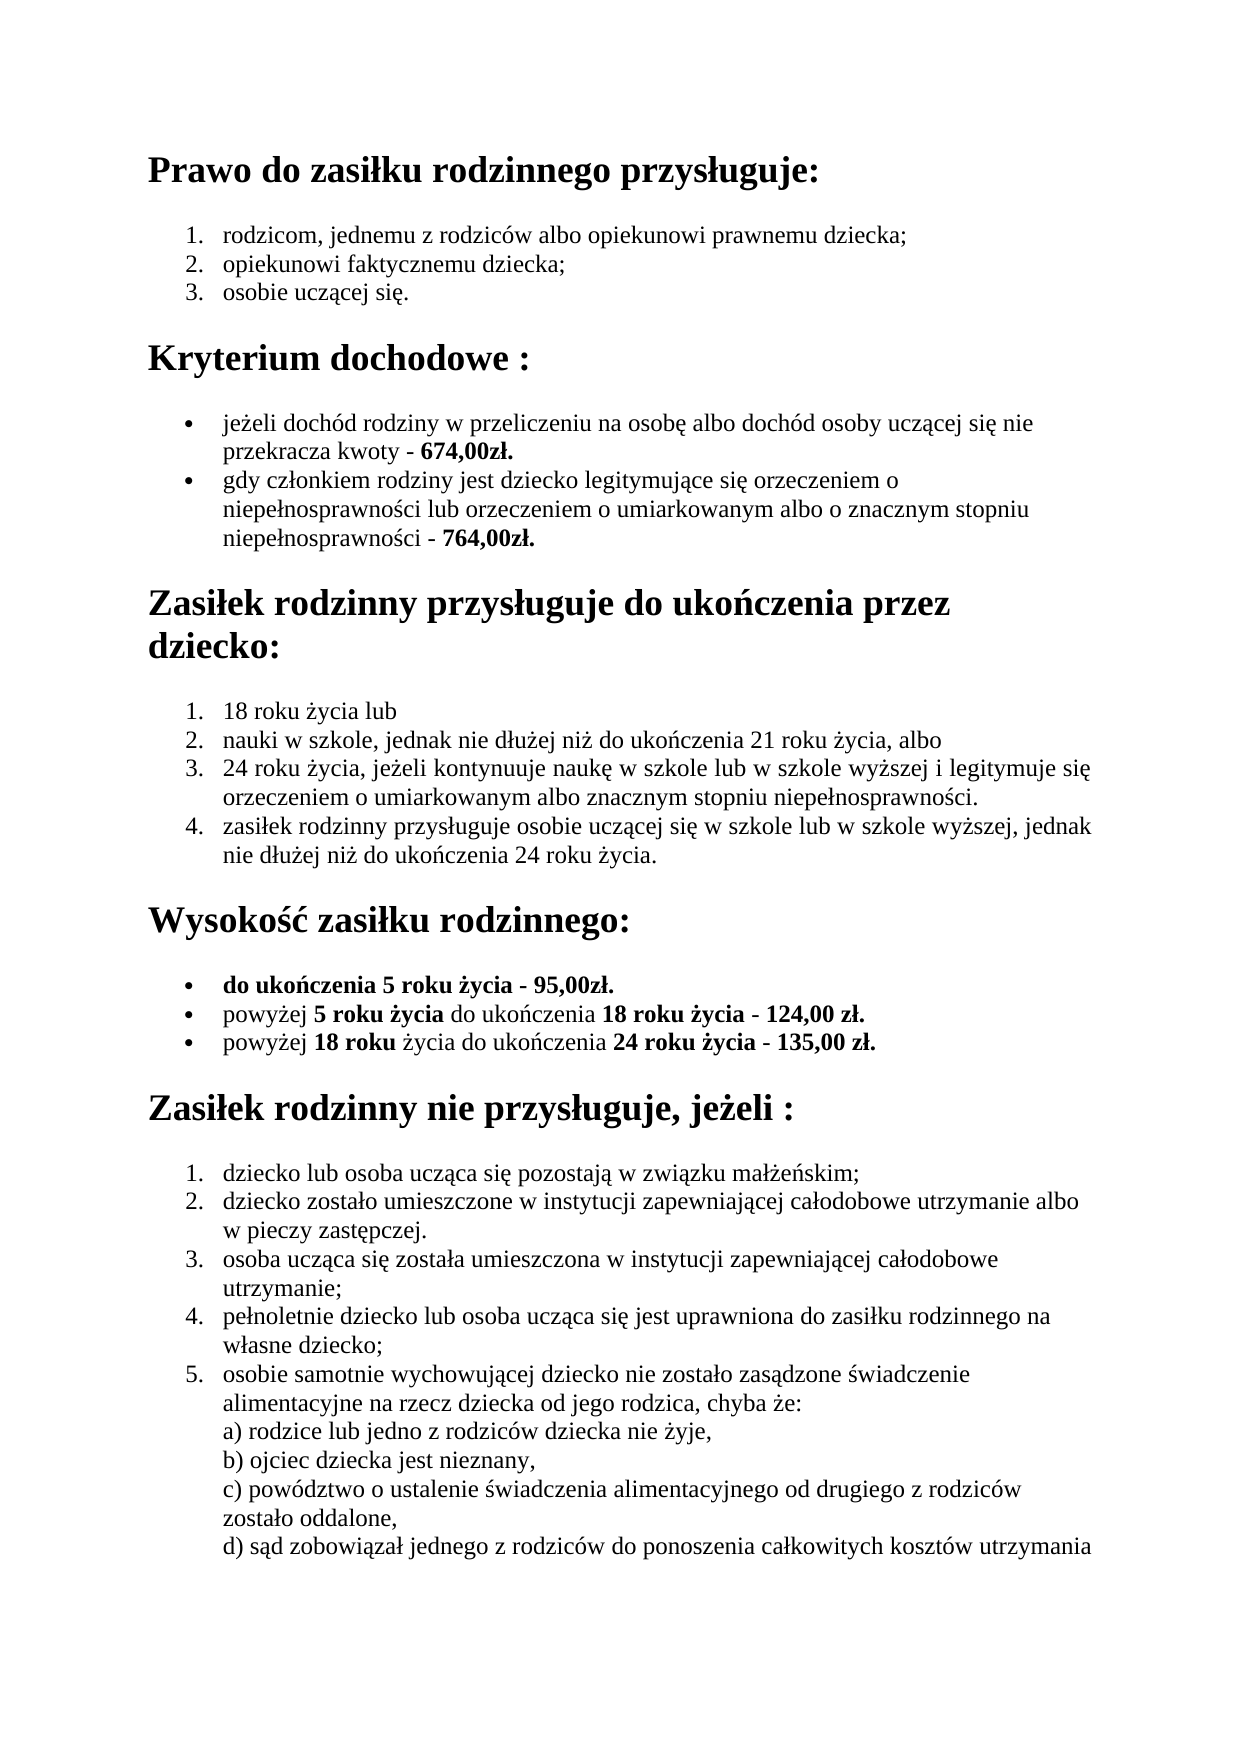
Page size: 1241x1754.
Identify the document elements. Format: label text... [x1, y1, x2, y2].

list jeżeli dochód rodziny w przeliczeniu na osobę albo dochód osoby uczącej się nie przekracza kwoty - 674,00zł. [185, 408, 1093, 465]
list powyżej 18 roku życia do ukończenia 24 roku życia - 135,00 zł. [185, 1027, 1093, 1056]
list gdy członkiem rodziny jest dziecko legitymujące się orzeczeniem o niepełnosprawności lub orzeczeniem o umiarkowanym albo o znacznym stopniu niepełnosprawności - 764,00zł. [185, 465, 1093, 551]
list do ukończenia 5 roku życia - 95,00zł. [185, 970, 1093, 999]
text Prawo do zasiłku rodzinnego przysługuje: [148, 148, 1093, 191]
list opiekunowi faktycznemu dziecka; [185, 249, 1093, 277]
list rodzicom, jednemu z rodziców albo opiekunowi prawnemu dziecka; [185, 220, 1093, 249]
list 18 roku życia lub [185, 696, 1093, 725]
list dziecko zostało umieszczone w instytucji zapewniającej całodobowe utrzymanie albo w pieczy zastępczej. [185, 1186, 1093, 1244]
list osobie uczącej się. [185, 277, 1093, 306]
list nauki w szkole, jednak nie dłużej niż do ukończenia 21 roku życia, albo [185, 725, 1093, 753]
list zasiłek rodzinny przysługuje osobie uczącej się w szkole lub w szkole wyższej, jednak nie dłużej niż do ukończenia 24 roku życia. [185, 811, 1093, 868]
text Zasiłek rodzinny nie przysługuje, jeżeli : [148, 1085, 1093, 1128]
list 24 roku życia, jeżeli kontynuuje naukę w szkole lub w szkole wyższej i legitymuje się orzeczeniem o umiarkowanym albo znacznym stopniu niepełnosprawności. [185, 753, 1093, 811]
text Wysokość zasiłku rodzinnego: [148, 898, 1093, 941]
list dziecko lub osoba ucząca się pozostają w związku małżeńskim; [185, 1158, 1093, 1186]
text Kryterium dochodowe : [148, 335, 1093, 378]
list pełnoletnie dziecko lub osoba ucząca się jest uprawniona do zasiłku rodzinnego na własne dziecko; [185, 1301, 1093, 1359]
list powyżej 5 roku życia do ukończenia 18 roku życia - 124,00 zł. [185, 999, 1093, 1027]
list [185, 1359, 1093, 1560]
list osoba ucząca się została umieszczona w instytucji zapewniającej całodobowe utrzymanie; [185, 1244, 1093, 1301]
text Zasiłek rodzinny przysługuje do ukończenia przez dziecko: [148, 581, 1093, 667]
